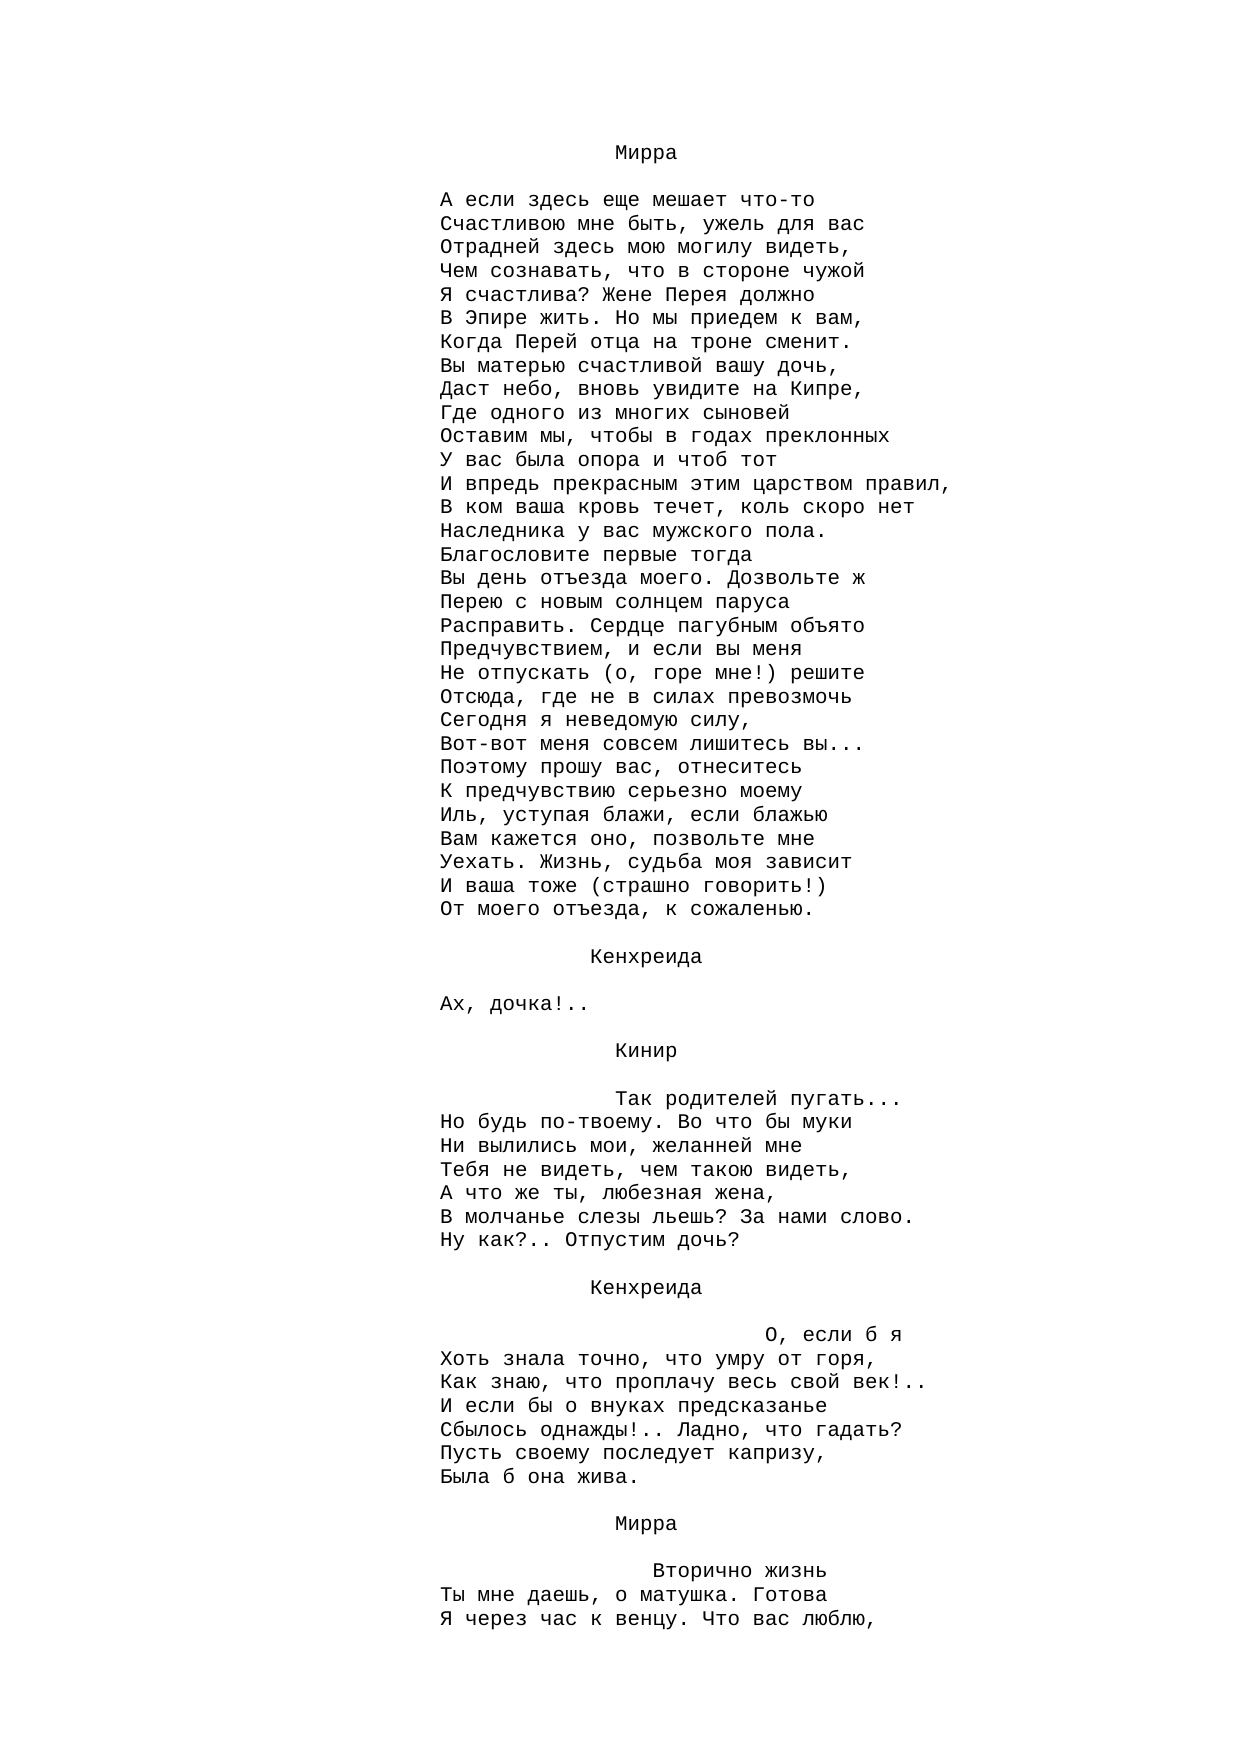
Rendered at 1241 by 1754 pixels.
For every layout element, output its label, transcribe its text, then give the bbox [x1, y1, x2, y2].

text Как знаю, что проплачу весь свой век!.. [177, 1371, 1152, 1395]
text В ком ваша кровь течет, коль скоро нет [177, 496, 1152, 520]
text Хоть знала точно, что умру от горя, [177, 1348, 1152, 1371]
text Сегодня я неведомую силу, [177, 709, 1152, 733]
text Я счастлива? Жене Перея должно [177, 284, 1152, 307]
text Вы матерью счастливой вашу дочь, [177, 354, 1152, 378]
text Мирра [177, 142, 1152, 165]
text Вы день отъезда моего. Дозвольте ж [177, 567, 1152, 591]
text Наследника у вас мужского пола. [177, 520, 1152, 544]
text Поэтому прошу вас, отнеситесь [177, 757, 1152, 780]
text Вот-вот меня совсем лишитесь вы... [177, 733, 1152, 757]
text Сбылось однажды!.. Ладно, что гадать? [177, 1419, 1152, 1442]
text Иль, уступая блажи, если блажью [177, 804, 1152, 827]
text Расправить. Сердце пагубным объято [177, 615, 1152, 638]
text А что же ты, любезная жена, [177, 1182, 1152, 1206]
text А если здесь еще мешает что-то [177, 189, 1152, 213]
text Тебя не видеть, чем такою видеть, [177, 1158, 1152, 1182]
text Когда Перей отца на троне сменит. [177, 331, 1152, 354]
text Кенхреида [177, 1277, 1152, 1300]
text Оставим мы, чтобы в годах преклонных [177, 426, 1152, 449]
text Благословите первые тогда [177, 544, 1152, 567]
text И ваша тоже (страшно говорить!) [177, 875, 1152, 898]
text Отсюда, где не в силах превозмочь [177, 686, 1152, 709]
text И если бы о внуках предсказанье [177, 1395, 1152, 1419]
text Ах, дочка!.. [177, 993, 1152, 1017]
text Вторично жизнь [177, 1561, 1152, 1584]
text Ты мне даешь, о матушка. Готова [177, 1584, 1152, 1608]
text К предчувствию серьезно моему [177, 780, 1152, 804]
text Счастливою мне быть, ужель для вас [177, 213, 1152, 236]
text Я через час к венцу. Что вас люблю, [177, 1608, 1152, 1631]
text И впредь прекрасным этим царством правил, [177, 473, 1152, 496]
text Отрадней здесь мою могилу видеть, [177, 236, 1152, 260]
text Даст небо, вновь увидите на Кипре, [177, 378, 1152, 402]
text Кинир [177, 1040, 1152, 1064]
text Перею с новым солнцем паруса [177, 591, 1152, 615]
text Где одного из многих сыновей [177, 402, 1152, 426]
text Была б она жива. [177, 1466, 1152, 1489]
text Но будь по-твоему. Во что бы муки [177, 1111, 1152, 1135]
text У вас была опора и чтоб тот [177, 449, 1152, 473]
text Кенхреида [177, 946, 1152, 969]
text Ни вылились мои, желанней мне [177, 1135, 1152, 1158]
text Не отпускать (о, горе мне!) решите [177, 662, 1152, 686]
text О, если б я [177, 1324, 1152, 1348]
text Так родителей пугать... [177, 1088, 1152, 1111]
text От моего отъезда, к сожаленью. [177, 898, 1152, 922]
text В молчанье слезы льешь? За нами слово. [177, 1206, 1152, 1229]
text Мирра [177, 1513, 1152, 1537]
text Предчувствием, и если вы меня [177, 638, 1152, 662]
text В Эпире жить. Но мы приедем к вам, [177, 307, 1152, 331]
text Уехать. Жизнь, судьба моя зависит [177, 851, 1152, 875]
text Вам кажется оно, позвольте мне [177, 827, 1152, 851]
text Ну как?.. Отпустим дочь? [177, 1229, 1152, 1253]
text Пусть своему последует капризу, [177, 1442, 1152, 1466]
text Чем сознавать, что в стороне чужой [177, 260, 1152, 284]
